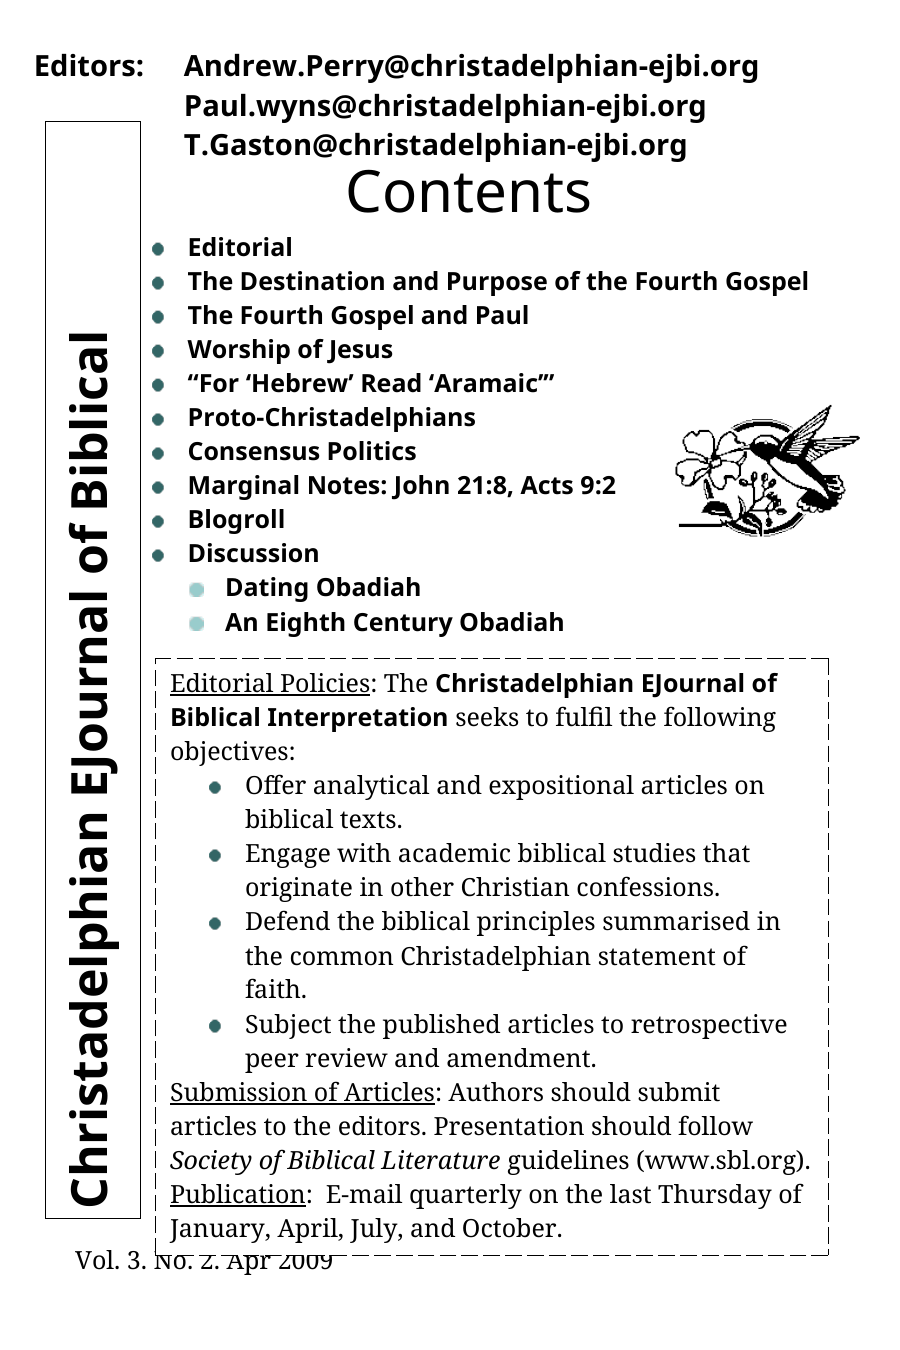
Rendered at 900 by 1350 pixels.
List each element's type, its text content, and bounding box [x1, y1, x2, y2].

picture [151, 307, 166, 325]
list Consensus Politics [150, 434, 633, 468]
list An Eighth Century Obadiah [187, 604, 825, 638]
picture [188, 580, 204, 597]
picture [151, 273, 166, 291]
list Blogroll [150, 502, 633, 536]
picture [208, 846, 223, 863]
picture [208, 1016, 223, 1034]
picture [151, 478, 166, 495]
picture [151, 444, 166, 461]
list Worship of Jesus [150, 332, 825, 366]
list Dating Obadiah [187, 570, 825, 604]
list The Destination and Purpose of the Fourth Gospel [150, 263, 825, 298]
list Discussion [150, 536, 825, 570]
list Editorial [150, 229, 825, 263]
list Proto-Christadelphians [150, 400, 633, 434]
picture [208, 778, 223, 795]
picture [151, 546, 166, 563]
picture [151, 375, 166, 393]
list Marginal Notes: John 21:8, Acts 9:2 [150, 468, 633, 502]
picture [151, 239, 166, 257]
picture [151, 512, 166, 529]
picture [208, 914, 223, 931]
picture [151, 410, 166, 427]
picture [151, 341, 166, 359]
picture [633, 393, 900, 551]
picture [188, 614, 204, 631]
list “For ‘Hebrew’ Read ‘Aramaic’” [150, 366, 825, 400]
text Contents [141, 150, 825, 229]
list The Fourth Gospel and Paul [150, 298, 825, 332]
